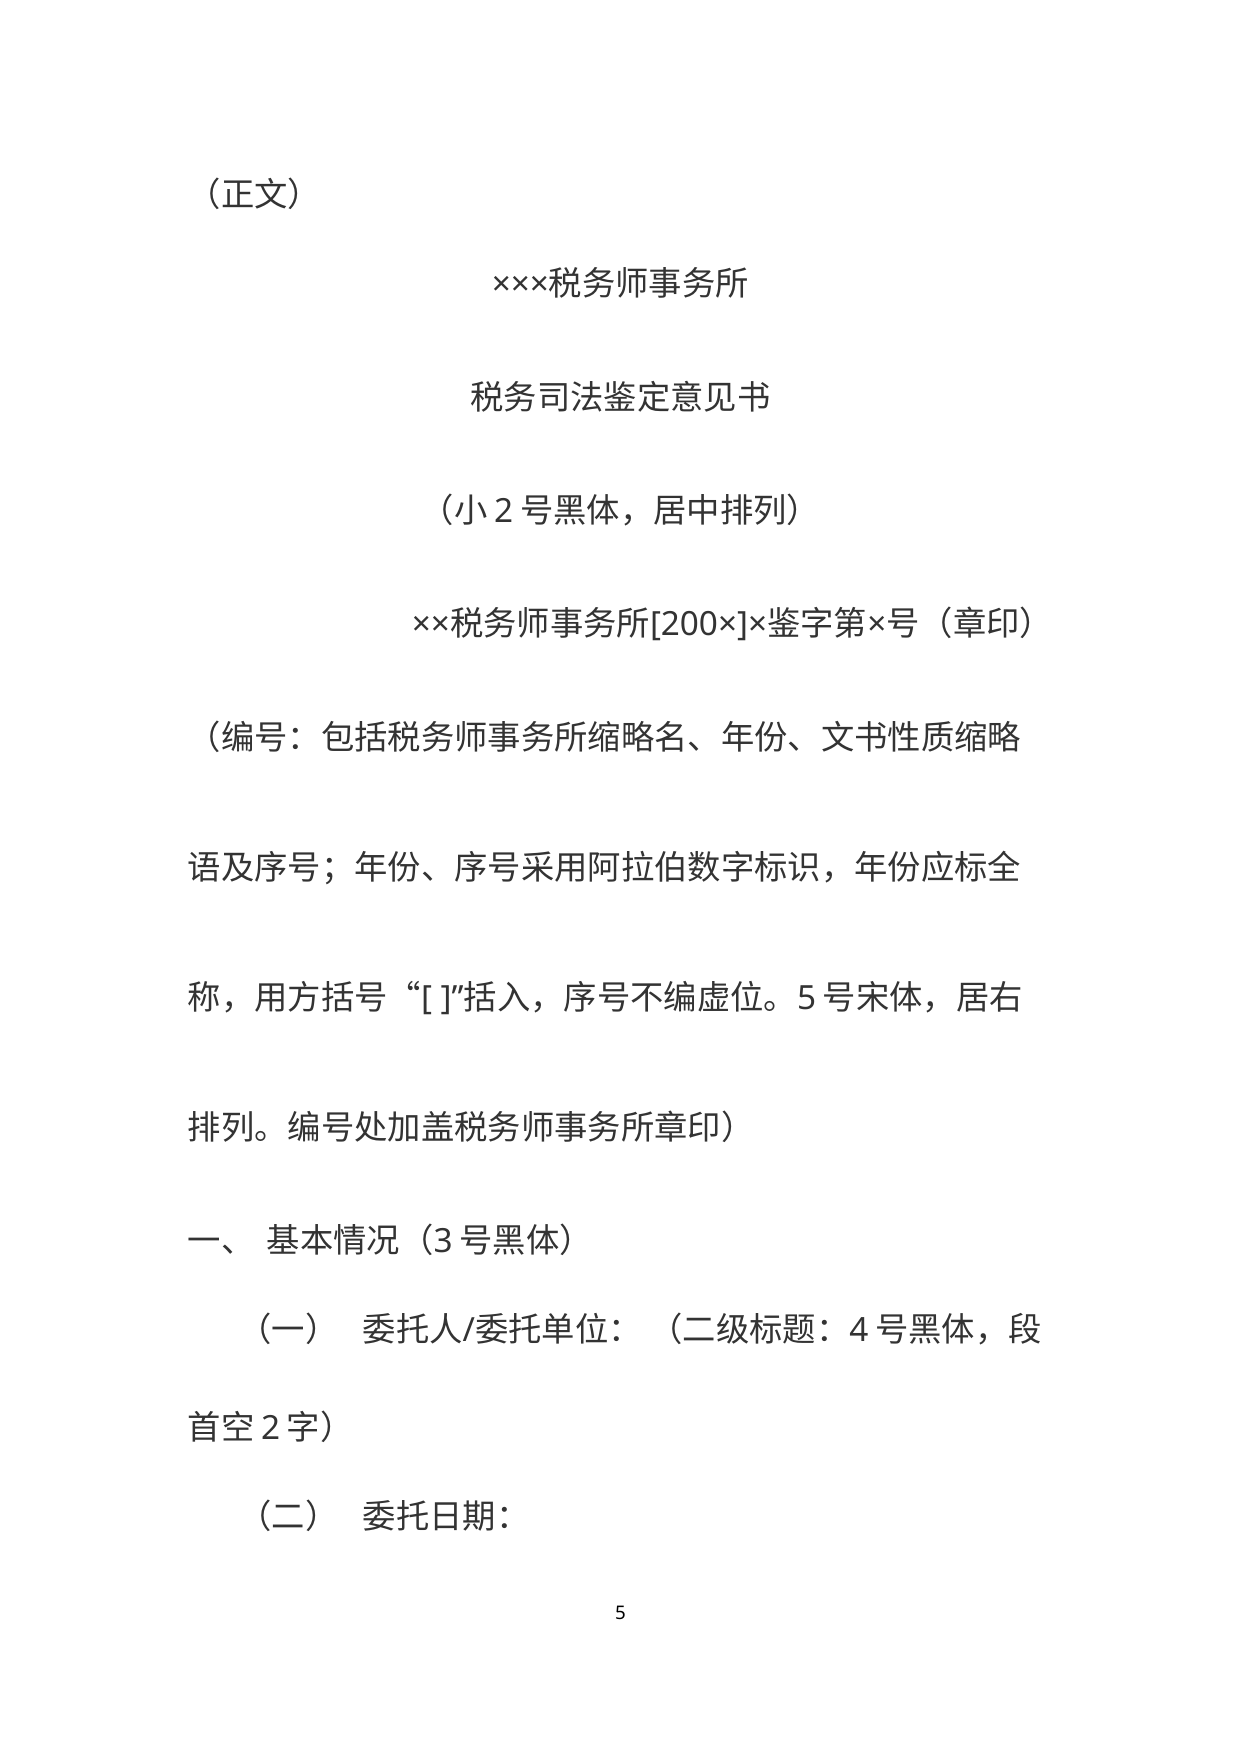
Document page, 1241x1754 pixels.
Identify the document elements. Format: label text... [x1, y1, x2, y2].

text （小2号黑体，居中排列） [187, 476, 1053, 541]
list 委托人/委托单位： （二级标题：4号黑体，段首空2字） [187, 1295, 1053, 1457]
list 基本情况（3号黑体） [187, 1206, 1053, 1271]
text （正文） [187, 160, 1053, 225]
text （编号：包括税务师事务所缩略名、年份、文书性质缩略语及序号；年份、序号采用阿拉伯数字标识，年份应标全称，用方括号“[ ]”括入，序号不编虚位。5号宋体，居右排列。编号处加盖税务师事务所章印） [187, 702, 1053, 1157]
text 税务司法鉴定意见书 [187, 362, 1053, 427]
text ×××税务师事务所 [187, 249, 1053, 314]
list 委托日期： [187, 1481, 1053, 1546]
text ××税务师事务所[200×]×鉴字第×号（章印） [187, 589, 1053, 654]
